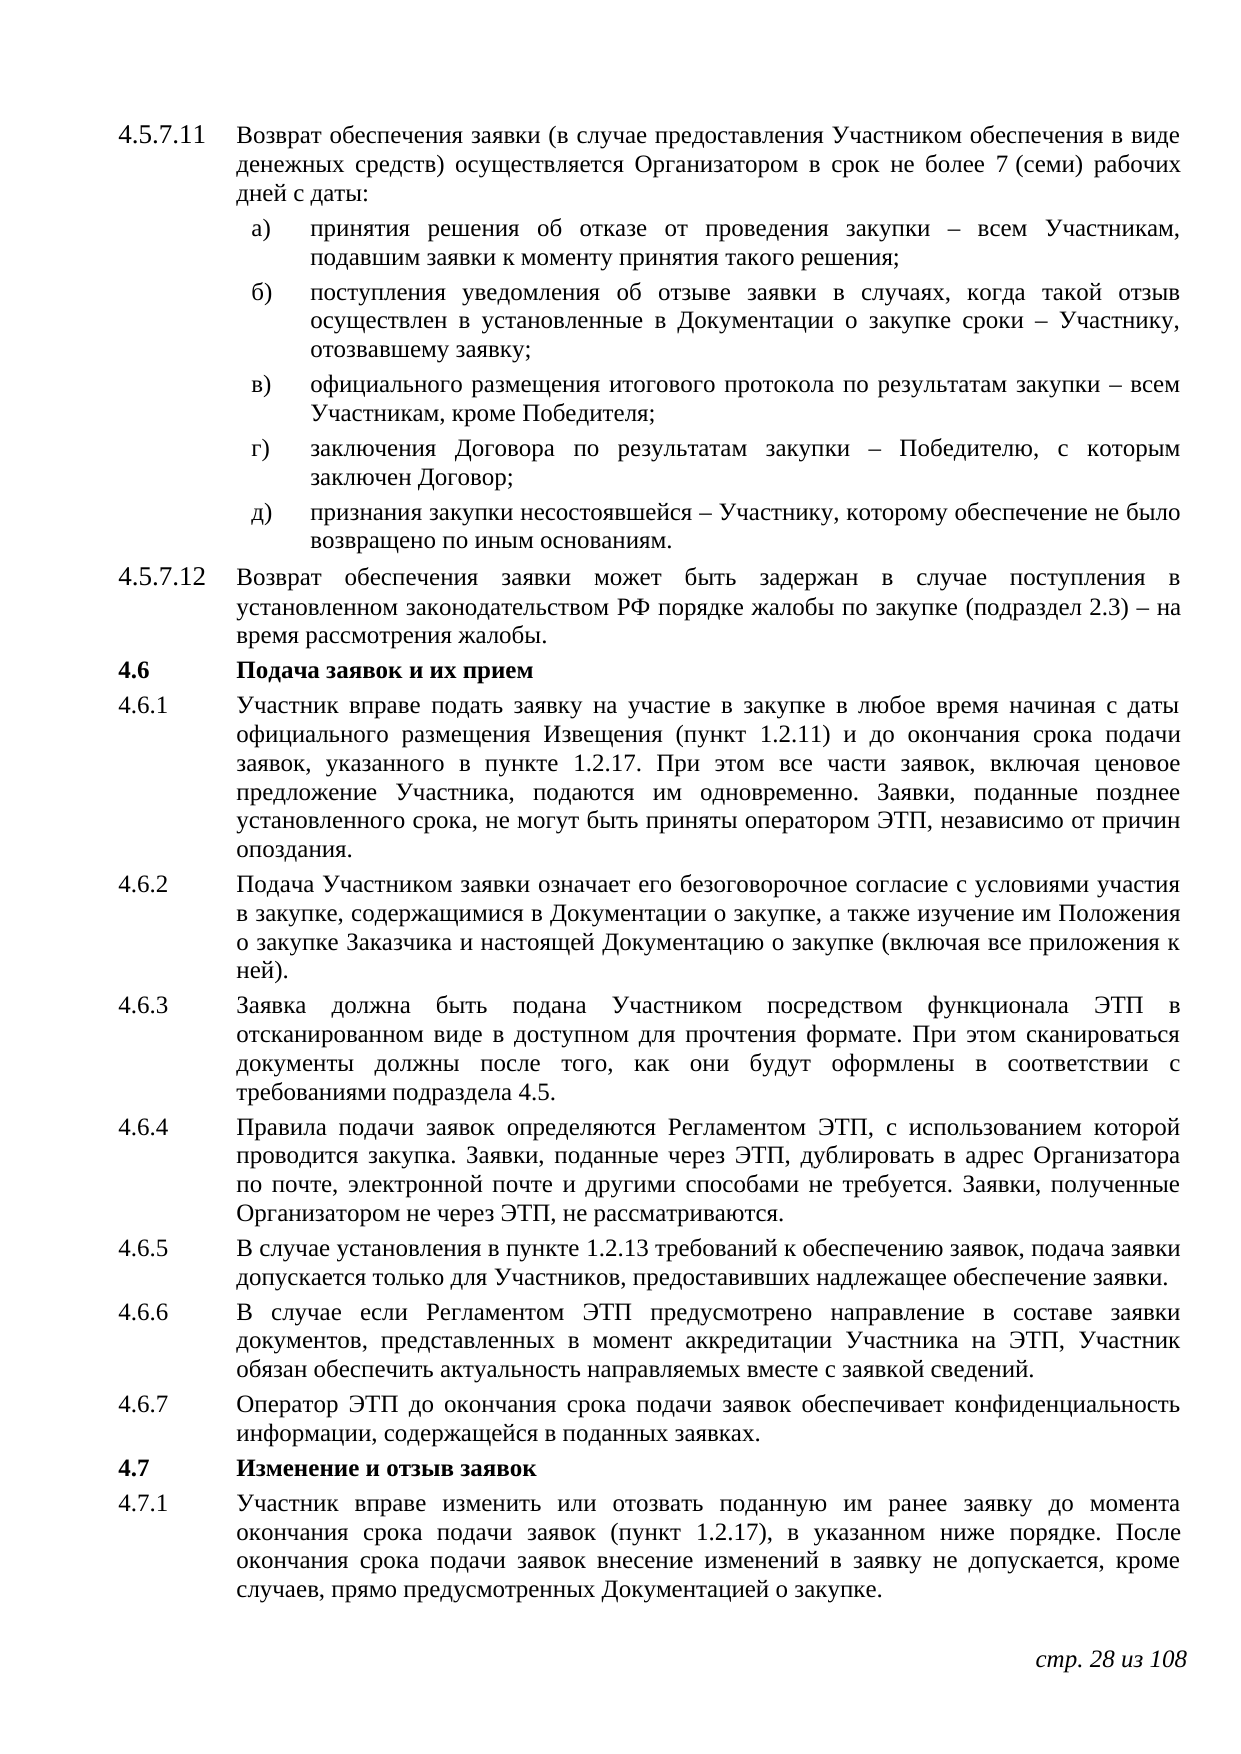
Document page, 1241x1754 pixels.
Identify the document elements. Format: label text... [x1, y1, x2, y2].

text Возврат обеспечения заявки может быть задержан в случае поступления в установленном законодательством РФ порядке жалобы по закупке (подраздел 2.3) – на время рассмотрения жалобы. [118, 561, 1181, 649]
text официального размещения итогового протокола по результатам закупки – всем Участникам, кроме Победителя; [251, 369, 1181, 427]
text признания закупки несостоявшейся – Участнику, которому обеспечение не было возвращено по иным основаниям. [251, 497, 1181, 554]
text поступления уведомления об отзыве заявки в случаях, когда такой отзыв осуществлен в установленные в Документации о закупке сроки – Участнику, отозвавшему заявку; [251, 277, 1181, 363]
text Заявка должна быть подана Участником посредством функционала ЭТП в отсканированном виде в доступном для прочтения формате. При этом сканироваться документы должны после того, как они будут оформлены в соответствии с требованиями подраздела 4.5. [118, 990, 1181, 1105]
text Правила подачи заявок определяются Регламентом ЭТП, с использованием которой проводится закупка. Заявки, поданные через ЭТП, дублировать в адрес Организатора по почте, электронной почте и другими способами не требуется. Заявки, полученные Организатором не через ЭТП, не рассматриваются. [118, 1112, 1181, 1227]
text принятия решения об отказе от проведения закупки – всем Участникам, подавшим заявки к моменту принятия такого решения; [251, 213, 1181, 271]
text заключения Договора по результатам закупки – Победителю, с которым заключен Договор; [251, 433, 1181, 491]
text Возврат обеспечения заявки (в случае предоставления Участником обеспечения в виде денежных средств) осуществляется Организатором в срок не более 7 (семи) рабочих дней с даты: [118, 118, 1181, 207]
text Подача Участником заявки означает его безоговорочное согласие с условиями участия в закупке, содержащимися в Документации о закупке, а также изучение им Положения о закупке Заказчика и настоящей Документацию о закупке (включая все приложения к ней). [118, 869, 1181, 984]
subtitle Подача заявок и их прием [118, 655, 1181, 684]
subtitle Изменение и отзыв заявок [118, 1453, 1181, 1482]
text Оператор ЭТП до окончания срока подачи заявок обеспечивает конфиденциальность информации, содержащейся в поданных заявках. [118, 1389, 1181, 1447]
text В случае установления в пункте 1.2.13 требований к обеспечению заявок, подача заявки допускается только для Участников, предоставивших надлежащее обеспечение заявки. [118, 1233, 1181, 1290]
text Участник вправе подать заявку на участие в закупке в любое время начиная с даты официального размещения Извещения (пункт 1.2.11) и до окончания срока подачи заявок, указанного в пункте 1.2.17. При этом все части заявок, включая ценовое предложение Участника, подаются им одновременно. Заявки, поданные позднее установленного срока, не могут быть приняты оператором ЭТП, независимо от причин опоздания. [118, 690, 1181, 863]
text Участник вправе изменить или отозвать поданную им ранее заявку до момента окончания срока подачи заявок (пункт 1.2.17), в указанном ниже порядке. После окончания срока подачи заявок внесение изменений в заявку не допускается, кроме случаев, прямо предусмотренных Документацией о закупке. [118, 1488, 1181, 1603]
text В случае если Регламентом ЭТП предусмотрено направление в составе заявки документов, представленных в момент аккредитации Участника на ЭТП, Участник обязан обеспечить актуальность направляемых вместе с заявкой сведений. [118, 1297, 1181, 1383]
